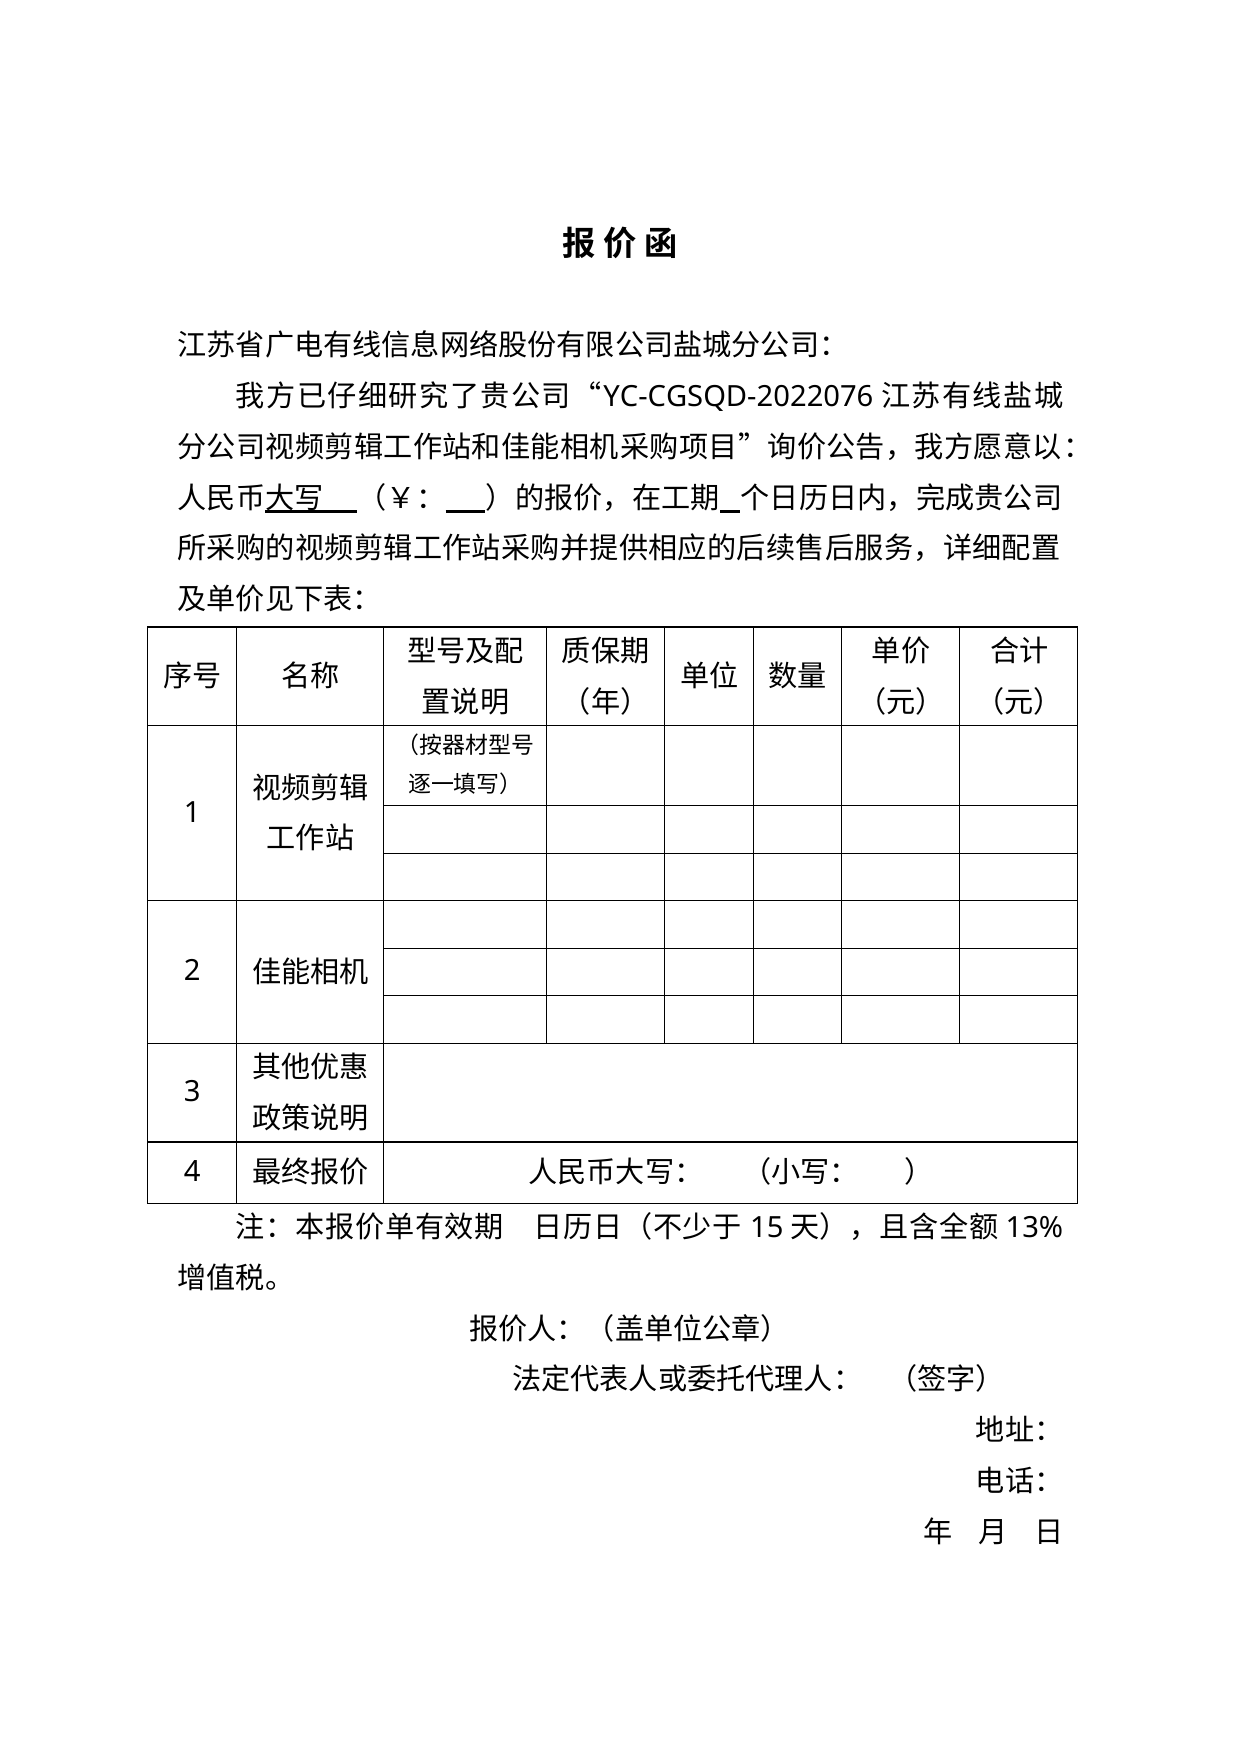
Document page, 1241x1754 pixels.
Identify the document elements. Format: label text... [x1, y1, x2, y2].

table_cell [384, 996, 546, 1042]
text 电话： [177, 1457, 1063, 1500]
table_cell [665, 901, 753, 948]
table_cell [842, 996, 959, 1042]
table_cell [754, 726, 841, 804]
table_cell [754, 901, 841, 948]
table_cell [842, 854, 959, 900]
table_header 序号 [148, 628, 236, 725]
text 年 月 日 [177, 1508, 1063, 1550]
table_cell [665, 854, 753, 900]
text 我方已仔细研究了贵公司“YC-CGSQD-2022076江苏有线盐城分公司视频剪辑工作站和佳能相机采购项目”询价公告，我方愿意以：人民币大写 （￥： ）的报价，在工期 个日历日内，完成贵公司所采购的视频剪辑工作站采购并提供相应的后续售后服务，详细配置及单价见下表： [177, 373, 1063, 618]
text 报价人：（盖单位公章） [177, 1305, 946, 1347]
table_cell [547, 949, 664, 995]
table_cell [547, 854, 664, 900]
table_cell [960, 996, 1077, 1042]
table_cell 3 [148, 1044, 236, 1141]
table_cell 1 [148, 726, 236, 900]
table_cell [384, 949, 546, 995]
table_cell [842, 726, 959, 804]
table_cell [384, 901, 546, 948]
table_cell [842, 949, 959, 995]
table_cell [384, 1044, 1077, 1141]
table_cell 其他优惠政策说明 [237, 1044, 383, 1141]
table_cell [384, 854, 546, 900]
table_cell （按器材型号逐一填写） [384, 726, 546, 804]
table_cell [547, 901, 664, 948]
table_cell [665, 996, 753, 1042]
table_header 数量 [754, 628, 841, 725]
text 江苏省广电有线信息网络股份有限公司盐城分公司： [177, 322, 1063, 364]
table_header 质保期 （年） [547, 628, 664, 725]
table_header 单位 [665, 628, 753, 725]
table_header 单价 （元） [842, 628, 959, 725]
table_cell 佳能相机 [237, 901, 383, 1042]
text 注：本报价单有效期 日历日（不少于15天），且含全额13%增值税。 [177, 1204, 1063, 1297]
text 报 价 函 [177, 216, 1063, 265]
table_cell [960, 854, 1077, 900]
table_header 型号及配置说明 [384, 628, 546, 725]
table_cell [665, 949, 753, 995]
text 地址： [177, 1407, 1063, 1449]
table_header 合计 （元） [960, 628, 1077, 725]
text 法定代表人或委托代理人： （签字） [177, 1356, 1005, 1398]
table_cell [960, 949, 1077, 995]
table_cell [754, 806, 841, 853]
table_cell [960, 726, 1077, 804]
table_header 名称 [237, 628, 383, 725]
table_cell 人民币大写： （小写： ） [384, 1143, 1077, 1203]
table_cell [547, 806, 664, 853]
table_cell [754, 996, 841, 1042]
table_cell [547, 726, 664, 804]
table_cell [665, 726, 753, 804]
table_cell [960, 901, 1077, 948]
table_cell 4 [148, 1143, 236, 1203]
table_cell [960, 806, 1077, 853]
table_cell [842, 901, 959, 948]
table_cell [842, 806, 959, 853]
table_cell 2 [148, 901, 236, 1042]
table_cell 视频剪辑工作站 [237, 726, 383, 900]
table_cell [754, 949, 841, 995]
table_cell 最终报价 [237, 1143, 383, 1203]
table_cell [384, 806, 546, 853]
table_cell [547, 996, 664, 1042]
table_cell [754, 854, 841, 900]
table_cell [665, 806, 753, 853]
